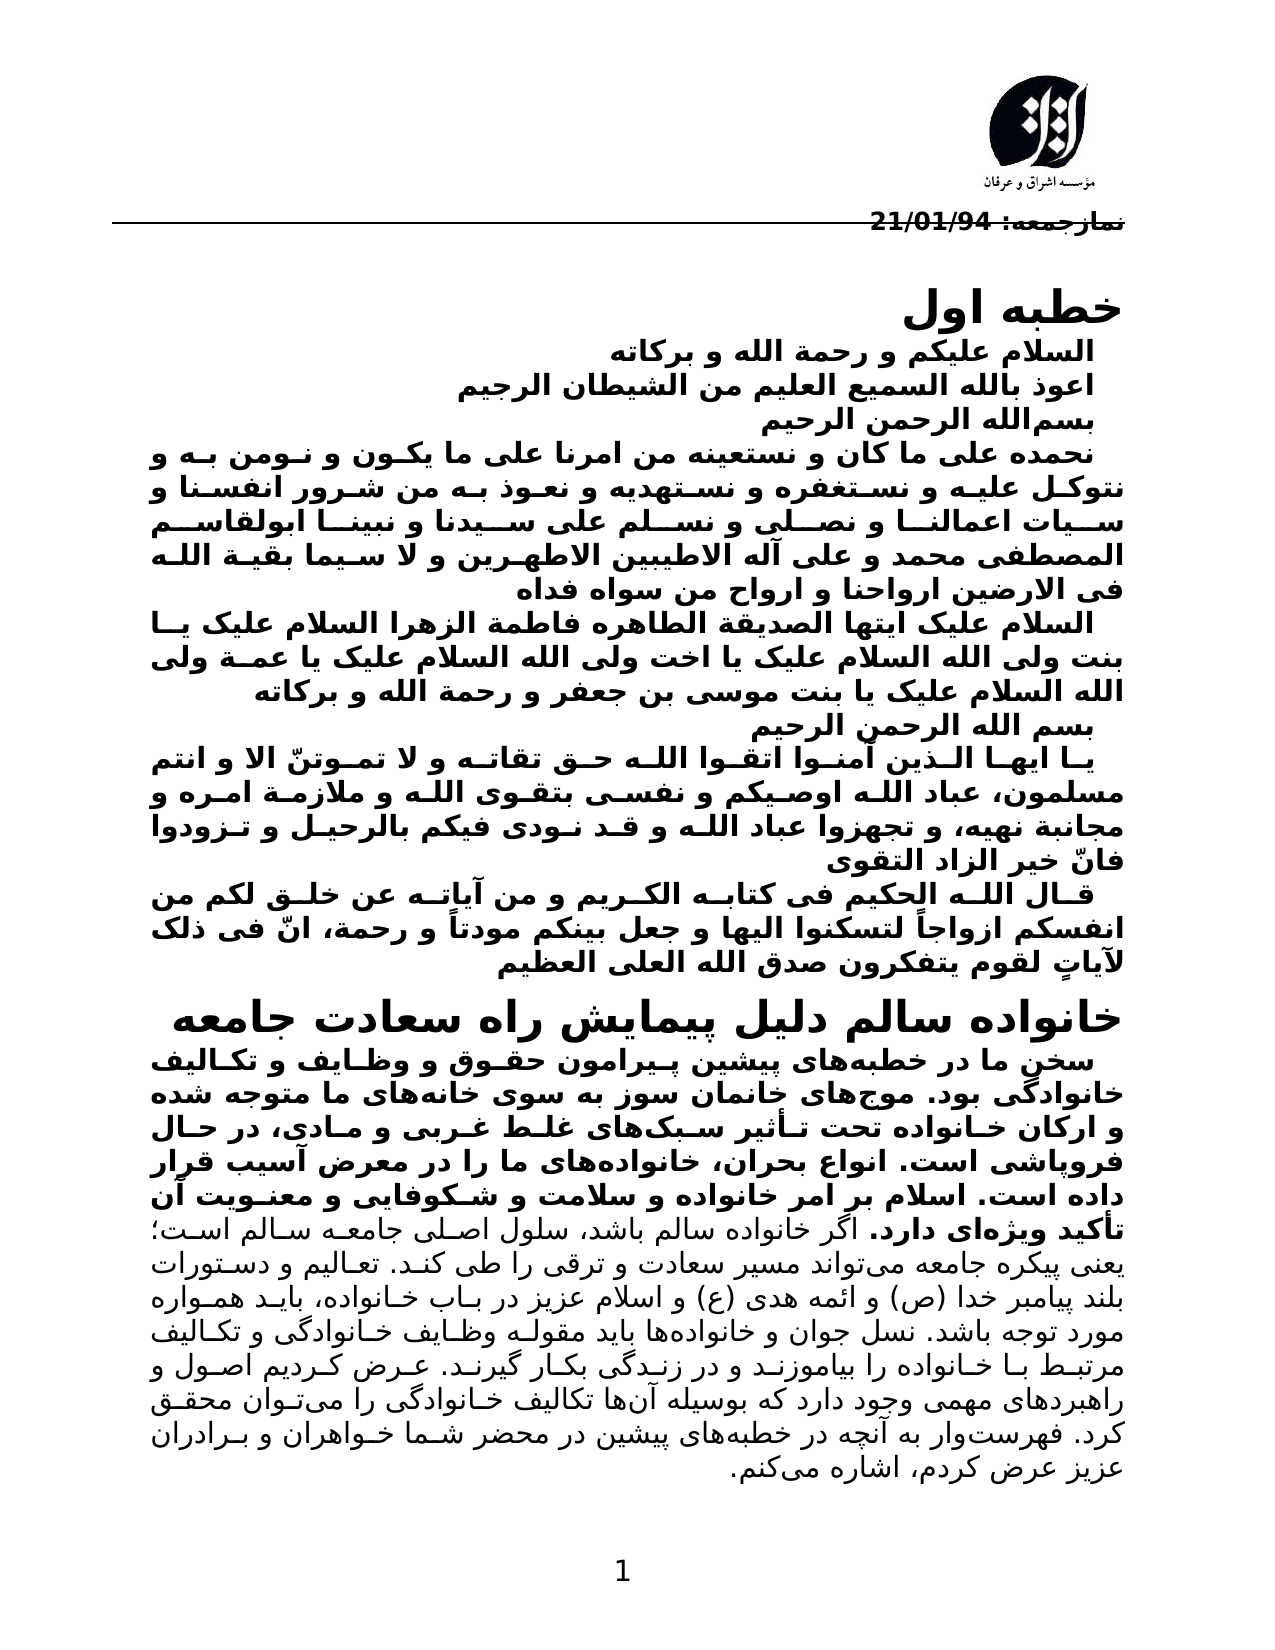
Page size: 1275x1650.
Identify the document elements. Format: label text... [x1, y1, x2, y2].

text السلام علیک ایتها الصدیقة الطاهره فاطمة الزهرا السلام علیک یا بنت ولی الله السلام علیک یا اخت ولی الله السلام علیک یا عمة ولی الله السلام علیک یا بنت موسی بن جعفر و رحمة الله و برکاته [150, 606, 1125, 708]
text سخن ما در خطبه‌های پیشین پیرامون حقوق و وظایف و تکالیف خانوادگی بود. موج‌های خانمان سوز به سوی خانه‌های ما متوجه شده و ارکان خانواده تحت تأثیر سبک‌های غلط غربی و مادی، در حال فروپاشی است. انواع بحران، خانواده‌های ما را در معرض آسیب قرار داده است. اسلام بر امر خانواده و سلامت و شکوفایی و معنویت آن تأکید ویژه‌ای دارد. اگر خانواده سالم باشد، سلول اصلی جامعه سالم است؛ یعنی پیکره جامعه می‌تواند مسیر سعادت و ترقی را طی کند. تعالیم و دستورات بلند پیامبر خدا (ص) و ائمه هدی (ع) و اسلام عزیز در باب خانواده، باید همواره مورد توجه باشد. نسل جوان و خانواده‌ها باید مقوله وظایف خانوادگی و تکالیف مرتبط با خانواده را بیاموزند و در زندگی بکار گیرند. عرض کردیم اصول و راهبردهای مهمی وجود دارد که بوسیله آن‌ها تکالیف خانوادگی را می‌توان محقق کرد. فهرست‌وار به آنچه در خطبه‌های پیشین در محضر شما خواهران و برادران عزیز عرض کردم، اشاره می‌کنم. [150, 1043, 1125, 1484]
text بسم‌الله الرحمن الرحیم [150, 402, 1125, 436]
subtitle خطبه اول [150, 281, 1125, 334]
text قال الله الحکیم فی کتابه الکریم و من آیاته عن خلق لکم من انفسکم ازواجاً لتسکنوا الیها و جعل بینکم مودتاً و رحمة، انّ فی ذلک لآیاتٍ لقوم یتفکرون صدق الله العلی العظیم [150, 878, 1125, 979]
text اعوذ بالله السمیع العلیم من الشیطان الرجیم [150, 368, 1125, 402]
subtitle خانواده سالم دلیل پیمایش راه سعادت جامعه [150, 992, 1125, 1043]
text نحمده علی ما کان و نستعینه من امرنا علی ما یکون و نومن به و نتوکل علیه و نستغفره و نستهدیه و نعوذ به من شرور انفسنا و سیات اعمالنا و نصلی و نسلم علی سیدنا و نبینا ابولقاسم المصطفی محمد و علی آله الاطیبین الاطهرین و لا سیما بقیة الله فی الارضین ارواحنا و ارواح من سواه فداه [150, 436, 1125, 606]
text السلام علیکم و رحمة الله و برکاته [150, 334, 1125, 368]
text یا ایها الذین آمنوا اتقوا الله حق تقاته و لا تموتنّ الا و انتم مسلمون، عباد الله اوصیکم و نفسی بتقوی الله و ملازمة امره و مجانبة نهیه، و تجهزوا عباد الله و قد نودی فیکم بالرحیل و تزودوا فانّ خیر الزاد التقوی [150, 742, 1125, 878]
picture [980, 75, 1096, 192]
text بسم الله الرحمن الرحیم [150, 708, 1125, 742]
